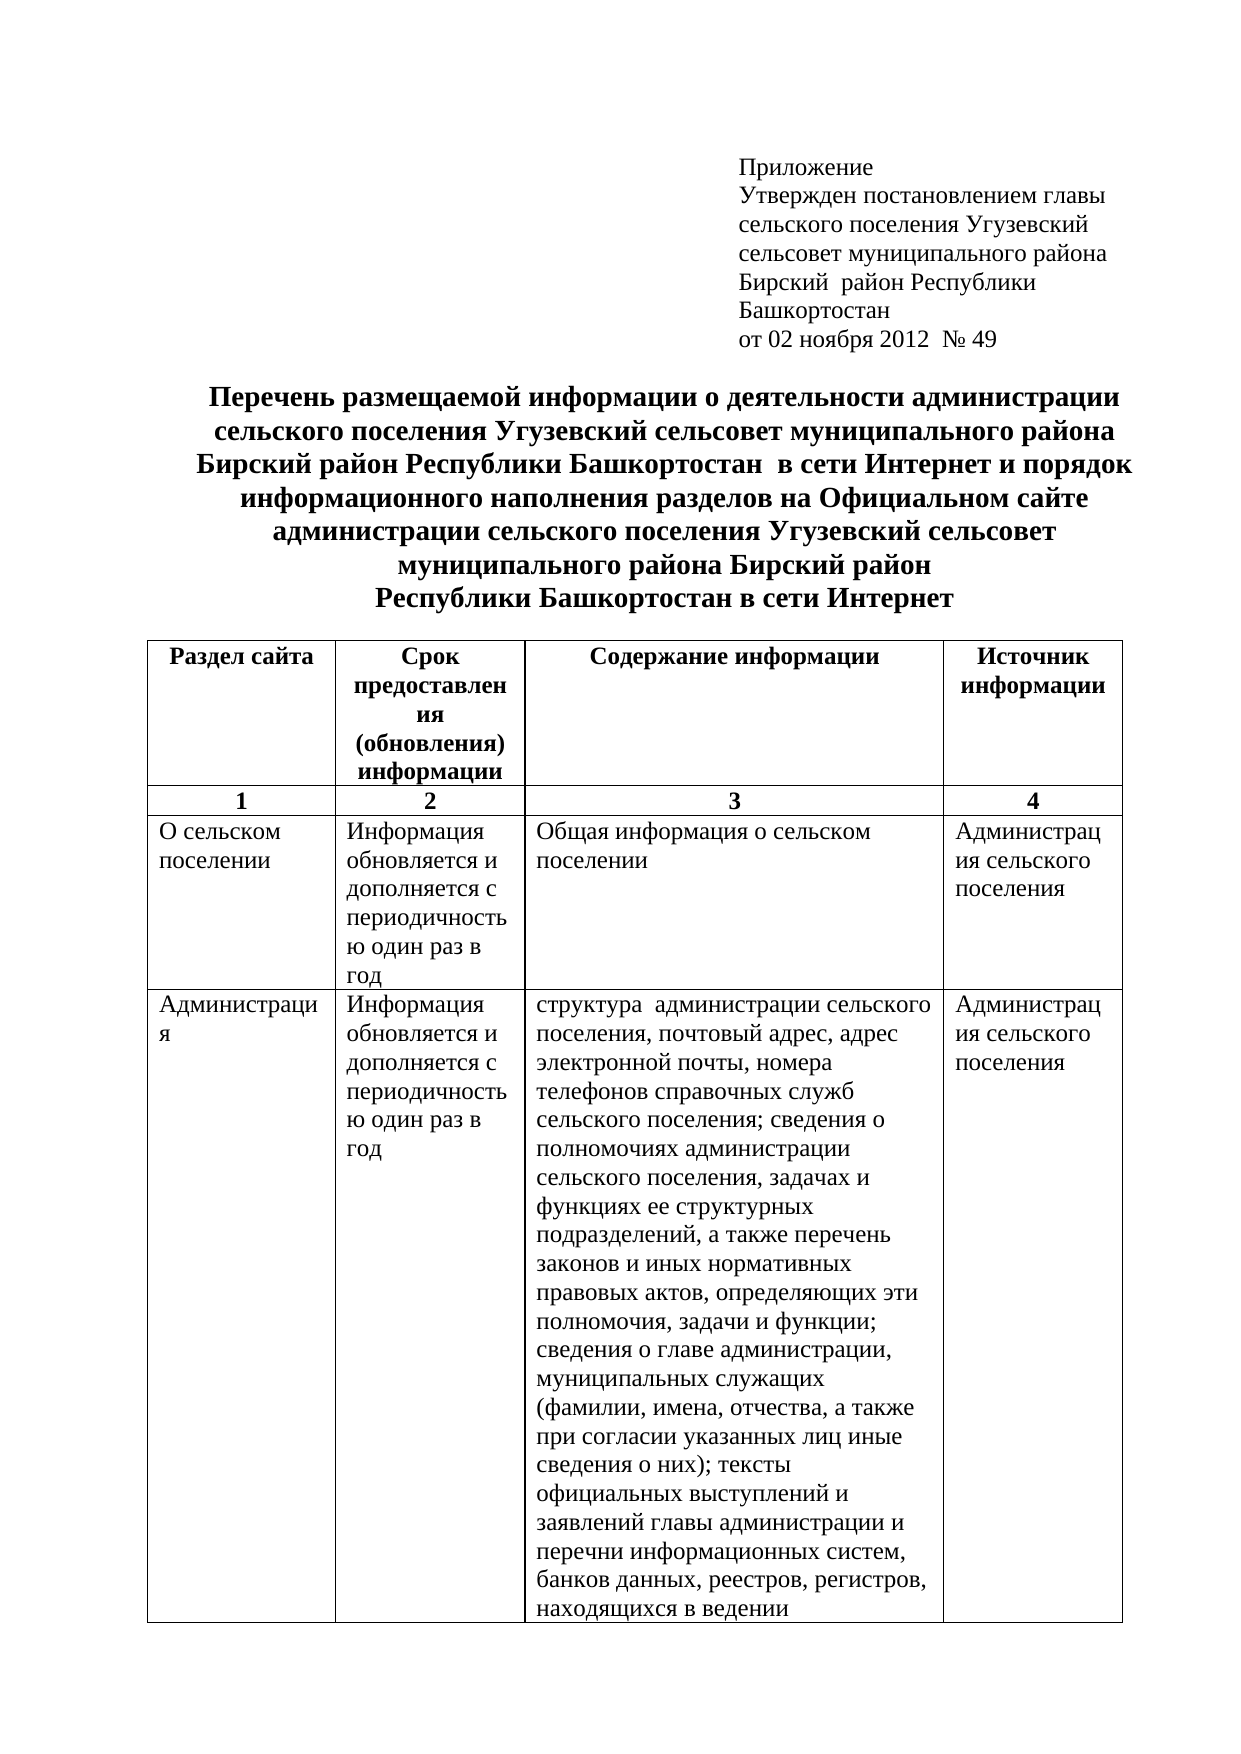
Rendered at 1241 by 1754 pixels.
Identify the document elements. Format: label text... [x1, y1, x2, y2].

table_cell 4 [944, 786, 1122, 815]
table_cell 2 [336, 786, 524, 815]
table_header Источник информации [944, 641, 1122, 785]
table_cell О сельском поселении [148, 816, 335, 988]
text от 02 ноября 2012 № 49 [738, 324, 1152, 353]
table_header Раздел сайта [148, 641, 335, 785]
table_cell Информация обновляется и дополняется с периодичностью один раз в год [336, 816, 524, 988]
table_cell 1 [148, 786, 335, 815]
text Приложение [738, 152, 1152, 180]
table_cell Администрация сельского поселения [944, 816, 1122, 988]
table_header Содержание информации [526, 641, 943, 785]
text сельского поселения Угузевский сельсовет муниципального района Бирский район Республики Башкортостан [738, 209, 1152, 324]
text Республики Башкортостан в сети Интернет [177, 581, 1152, 614]
table_cell Общая информация о сельском поселении [526, 816, 943, 988]
text Перечень размещаемой информации о деятельности администрации сельского поселения Угузевский сельсовет муниципального района Бирский район Республики Башкортостан в сети Интернет и порядок информационного наполнения разделов на Официальном сайте администрации сельского поселения Угузевский сельсовет муниципального района Бирский район [177, 379, 1152, 581]
text Утвержден постановлением главы [738, 180, 1152, 209]
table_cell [336, 990, 524, 1622]
table_cell 3 [526, 786, 943, 815]
table_cell Администрация [148, 990, 335, 1622]
table_header Срок предоставления (обновления) информации [336, 641, 524, 785]
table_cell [944, 990, 1122, 1622]
